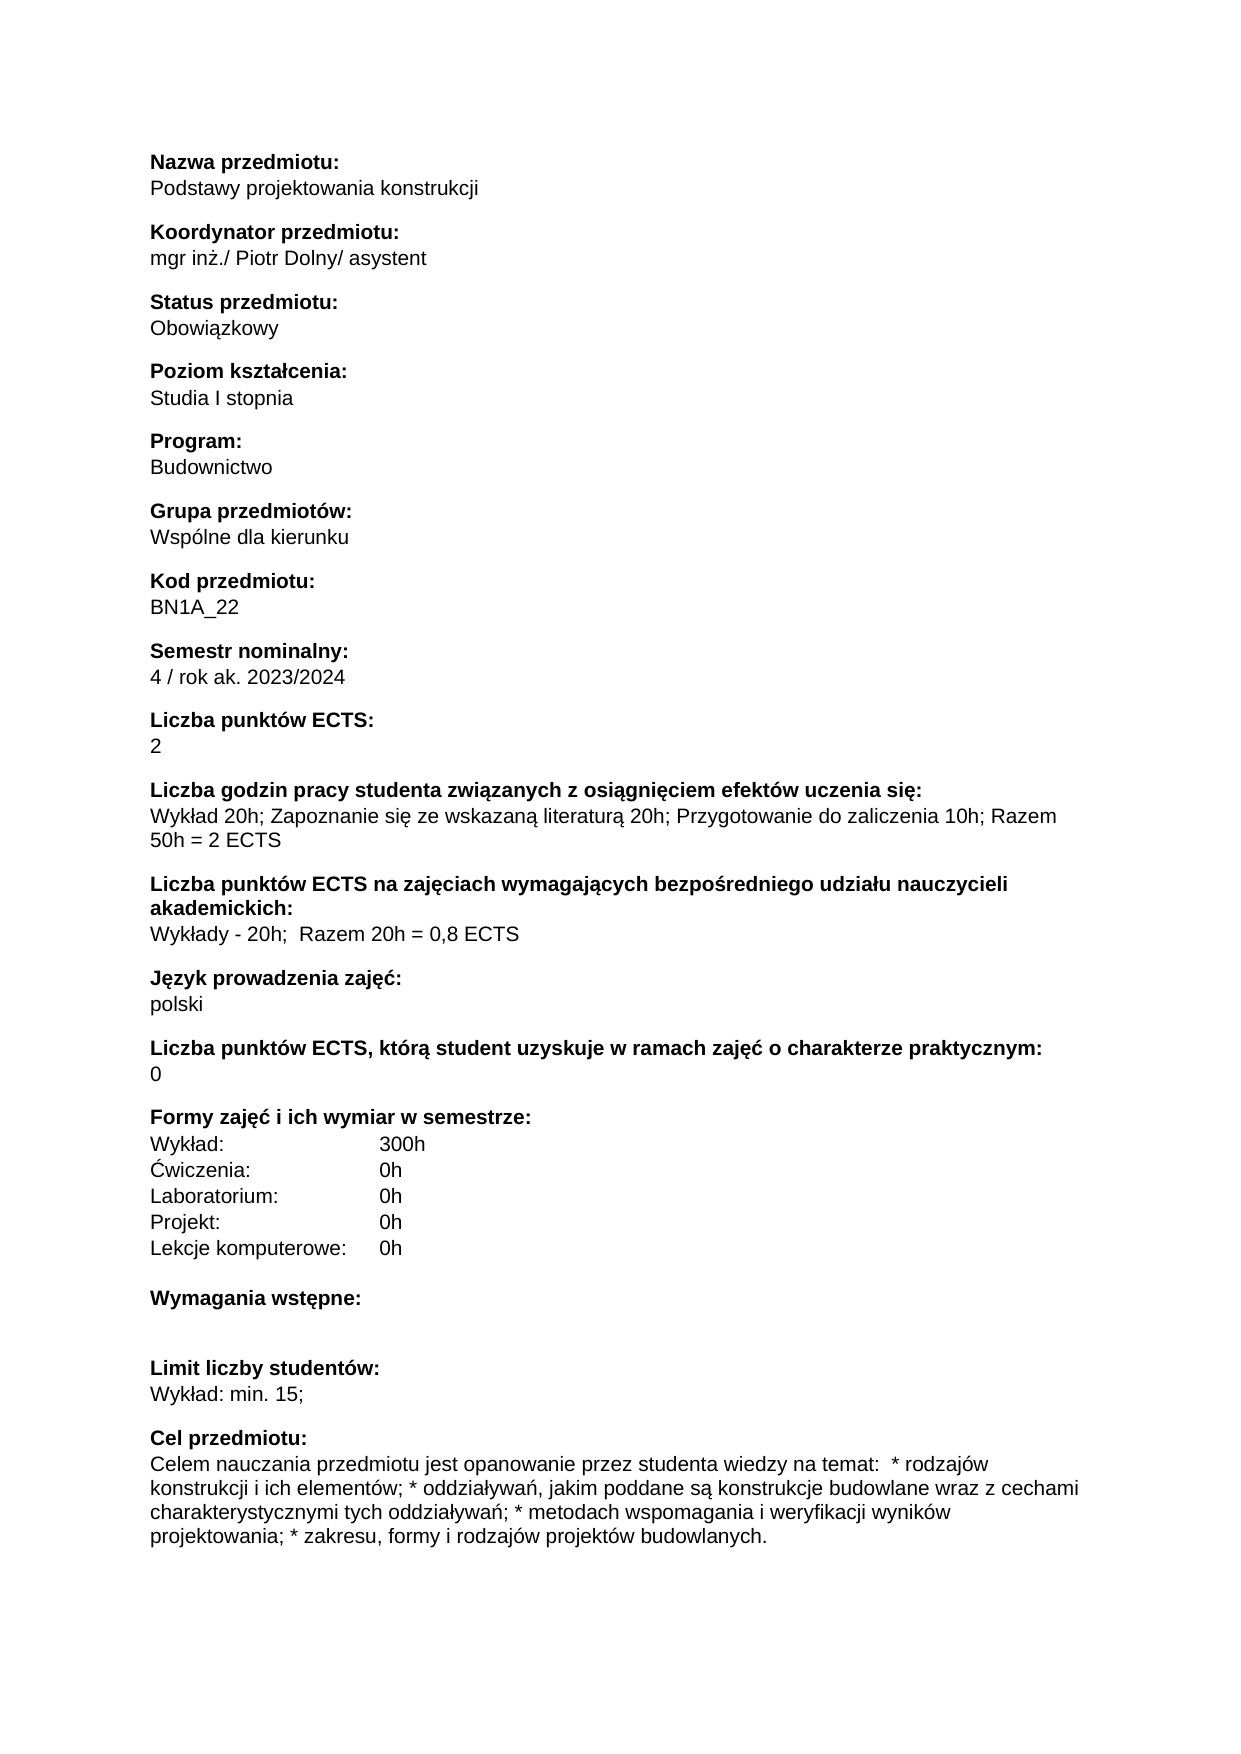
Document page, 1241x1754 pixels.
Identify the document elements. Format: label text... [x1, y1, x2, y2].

text Nazwa przedmiotu: [150, 150, 1090, 174]
text Limit liczby studentów: [150, 1356, 1090, 1380]
text Liczba punktów ECTS: [150, 708, 1090, 732]
text Liczba punktów ECTS, którą student uzyskuje w ramach zajęć o charakterze praktycznym: [150, 1035, 1090, 1059]
text Semestr nominalny: [150, 638, 1090, 662]
text Liczba punktów ECTS na zajęciach wymagających bezpośredniego udziału nauczycieli akademickich: [150, 872, 1090, 920]
table_cell 0h [369, 1234, 597, 1260]
text polski [150, 992, 1090, 1016]
text BN1A_22 [150, 595, 1090, 619]
text Wspólne dla kierunku [150, 525, 1090, 549]
table_cell Laboratorium: [140, 1184, 367, 1208]
table_cell 0h [369, 1182, 597, 1208]
text Wykład 20h; Zapoznanie się ze wskazaną literaturą 20h; Przygotowanie do zaliczenia 10h; Razem 50h = 2 ECTS [150, 804, 1090, 852]
table_cell Ćwiczenia: [140, 1158, 367, 1182]
table_cell 0h [369, 1208, 597, 1234]
text Budownictwo [150, 455, 1090, 479]
text Grupa przedmiotów: [150, 499, 1090, 523]
text Program: [150, 429, 1090, 453]
text mgr inż./ Piotr Dolny/ asystent [150, 246, 1090, 270]
text Obowiązkowy [150, 316, 1090, 339]
text Status przedmiotu: [150, 289, 1090, 313]
text 2 [150, 734, 1090, 758]
text 0 [150, 1061, 1090, 1085]
text Cel przedmiotu: [150, 1426, 1090, 1449]
text Wymagania wstępne: [150, 1286, 1090, 1310]
table_header Wykład: [140, 1132, 367, 1156]
text Wykłady - 20h; Razem 20h = 0,8 ECTS [150, 922, 1090, 946]
table_cell 0h [369, 1156, 597, 1182]
text Wykład: min. 15; [150, 1382, 1090, 1406]
text Podstawy projektowania konstrukcji [150, 176, 1090, 200]
table_header 300h [369, 1132, 597, 1156]
text Formy zajęć i ich wymiar w semestrze: [150, 1105, 1090, 1129]
text Koordynator przedmiotu: [150, 220, 1090, 244]
table_cell Projekt: [140, 1210, 367, 1234]
text Studia I stopnia [150, 385, 1090, 409]
text Kod przedmiotu: [150, 569, 1090, 593]
table_cell Lekcje komputerowe: [140, 1236, 367, 1260]
text Liczba godzin pracy studenta związanych z osiągnięciem efektów uczenia się: [150, 778, 1090, 802]
text 4 / rok ak. 2023/2024 [150, 664, 1090, 688]
text Język prowadzenia zajęć: [150, 966, 1090, 989]
text Celem nauczania przedmiotu jest opanowanie przez studenta wiedzy na temat: * rodzajów konstrukcji i ich elementów; * oddziaływań, jakim poddane są konstrukcje budowlane wraz z cechami charakterystycznymi tych oddziaływań; * metodach wspomagania i weryfikacji wyników projektowania; * zakresu, formy i rodzajów projektów budowlanych. [150, 1452, 1090, 1547]
text Poziom kształcenia: [150, 359, 1090, 383]
